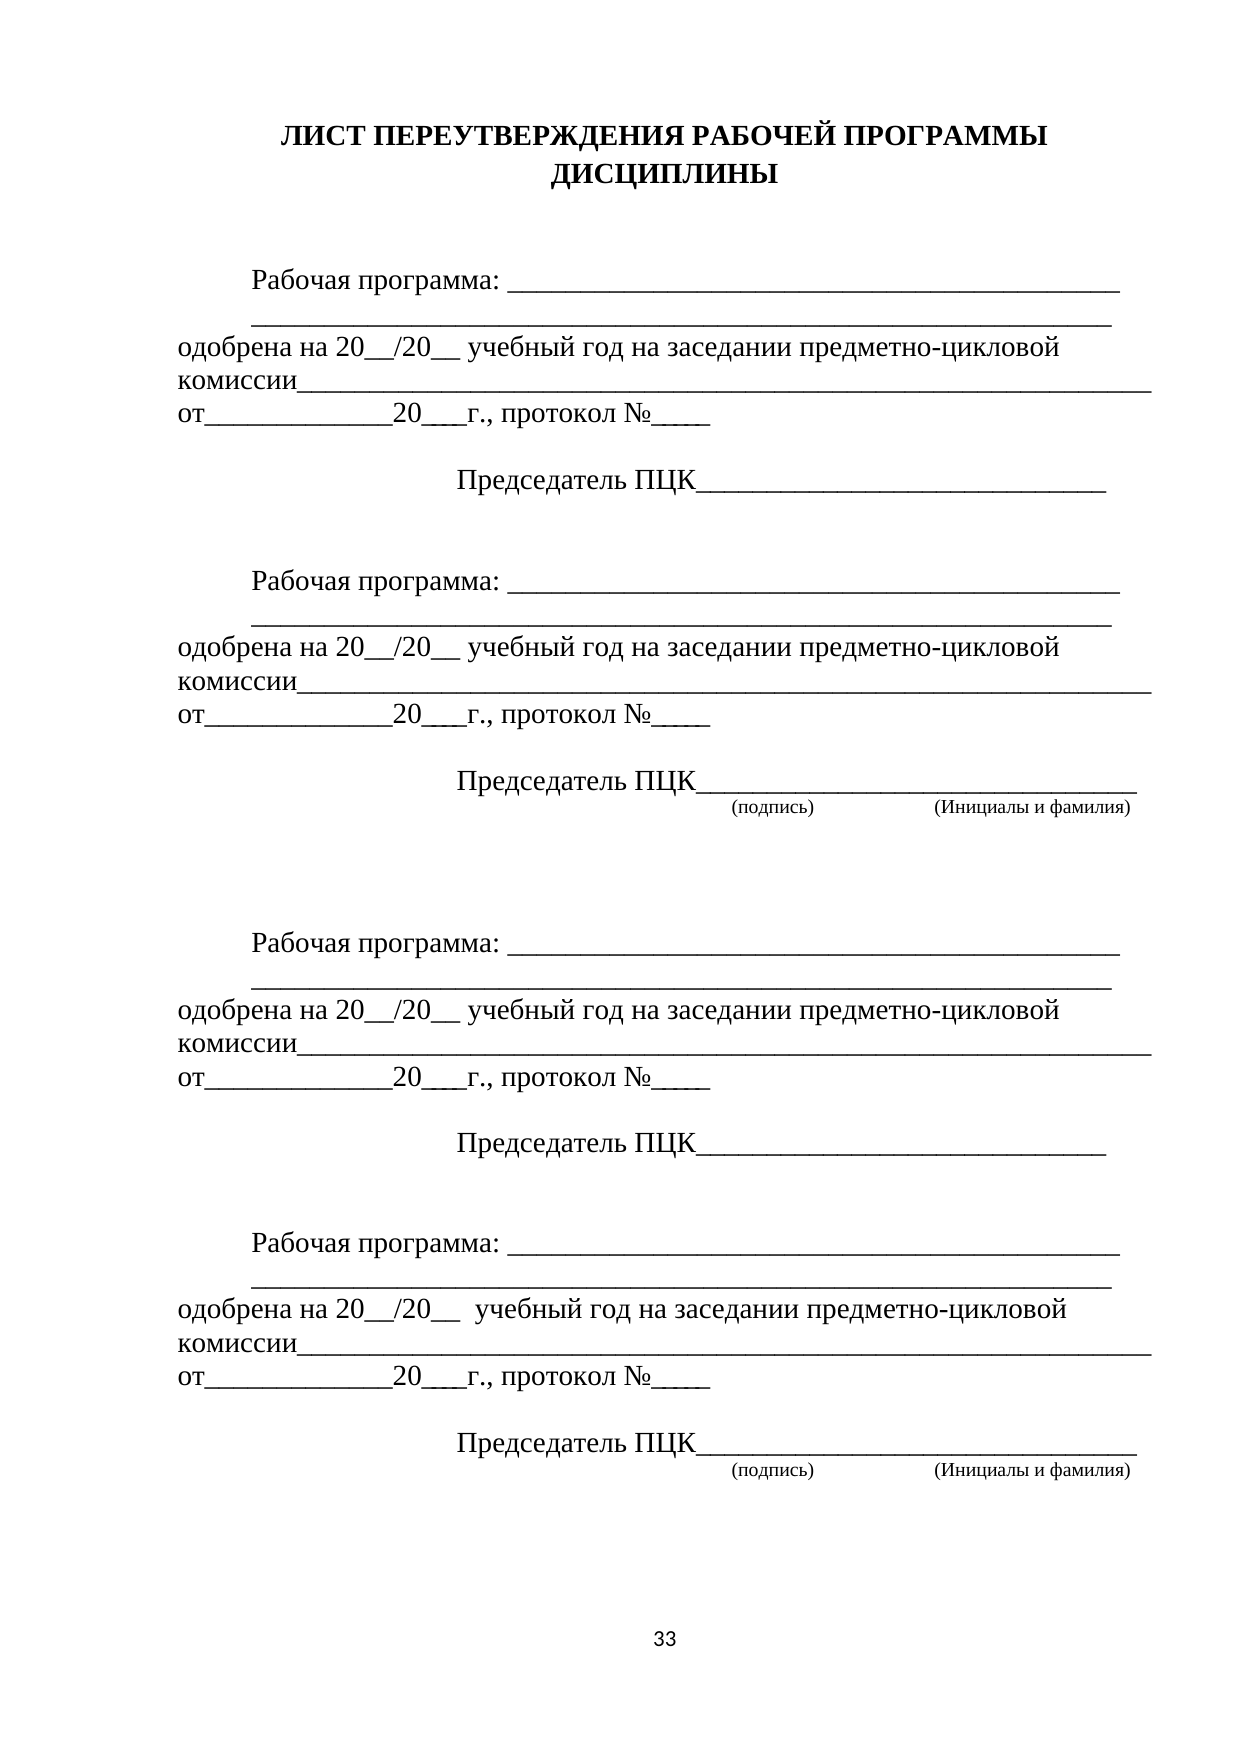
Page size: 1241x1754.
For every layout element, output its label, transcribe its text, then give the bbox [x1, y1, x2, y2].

text (подпись) (Инициалы и фамилия) [731, 1458, 1152, 1480]
text одобрена на 20__/20__ учебный год на заседании предметно-цикловой [177, 630, 1152, 663]
text комиссии _ [177, 663, 1152, 697]
text от 20 г., протокол № [177, 1059, 1152, 1093]
text ___________________________________________________________ [177, 1258, 1152, 1292]
text одобрена на 20__/20__ учебный год на заседании предметно-цикловой [177, 329, 1152, 363]
text Председатель ПЦК [456, 1127, 1152, 1159]
text ___________________________________________________________ [177, 959, 1152, 993]
text Рабочая программа: __________________________________________ [177, 563, 1152, 596]
text Рабочая программа: __________________________________________ [177, 262, 1152, 296]
text от 20 г., протокол № [177, 1359, 1152, 1392]
text Рабочая программа: __________________________________________ [177, 1225, 1152, 1258]
text Рабочая программа: __________________________________________ [177, 926, 1152, 959]
text Председатель ПЦК [456, 1426, 1152, 1458]
text комиссии _ [177, 1026, 1152, 1059]
subtitle ЛИСТ ПЕРЕУТВЕРЖДЕНИЯ РАБОЧЕЙ ПРОГРАММЫ ДИСЦИПЛИНЫ [177, 118, 1152, 190]
text ___________________________________________________________ [177, 596, 1152, 630]
text от 20 г., протокол № [177, 396, 1152, 429]
text (подпись) (Инициалы и фамилия) [731, 796, 1152, 818]
text Председатель ПЦК [456, 764, 1152, 796]
text ___________________________________________________________ [177, 296, 1152, 329]
text одобрена на 20__/20__ учебный год на заседании предметно-цикловой [177, 1292, 1152, 1325]
text одобрена на 20__/20__ учебный год на заседании предметно-цикловой [177, 993, 1152, 1026]
text комиссии _ [177, 1325, 1152, 1359]
text Председатель ПЦК [456, 463, 1152, 496]
text комиссии _ [177, 363, 1152, 396]
text от 20 г., протокол № [177, 697, 1152, 730]
